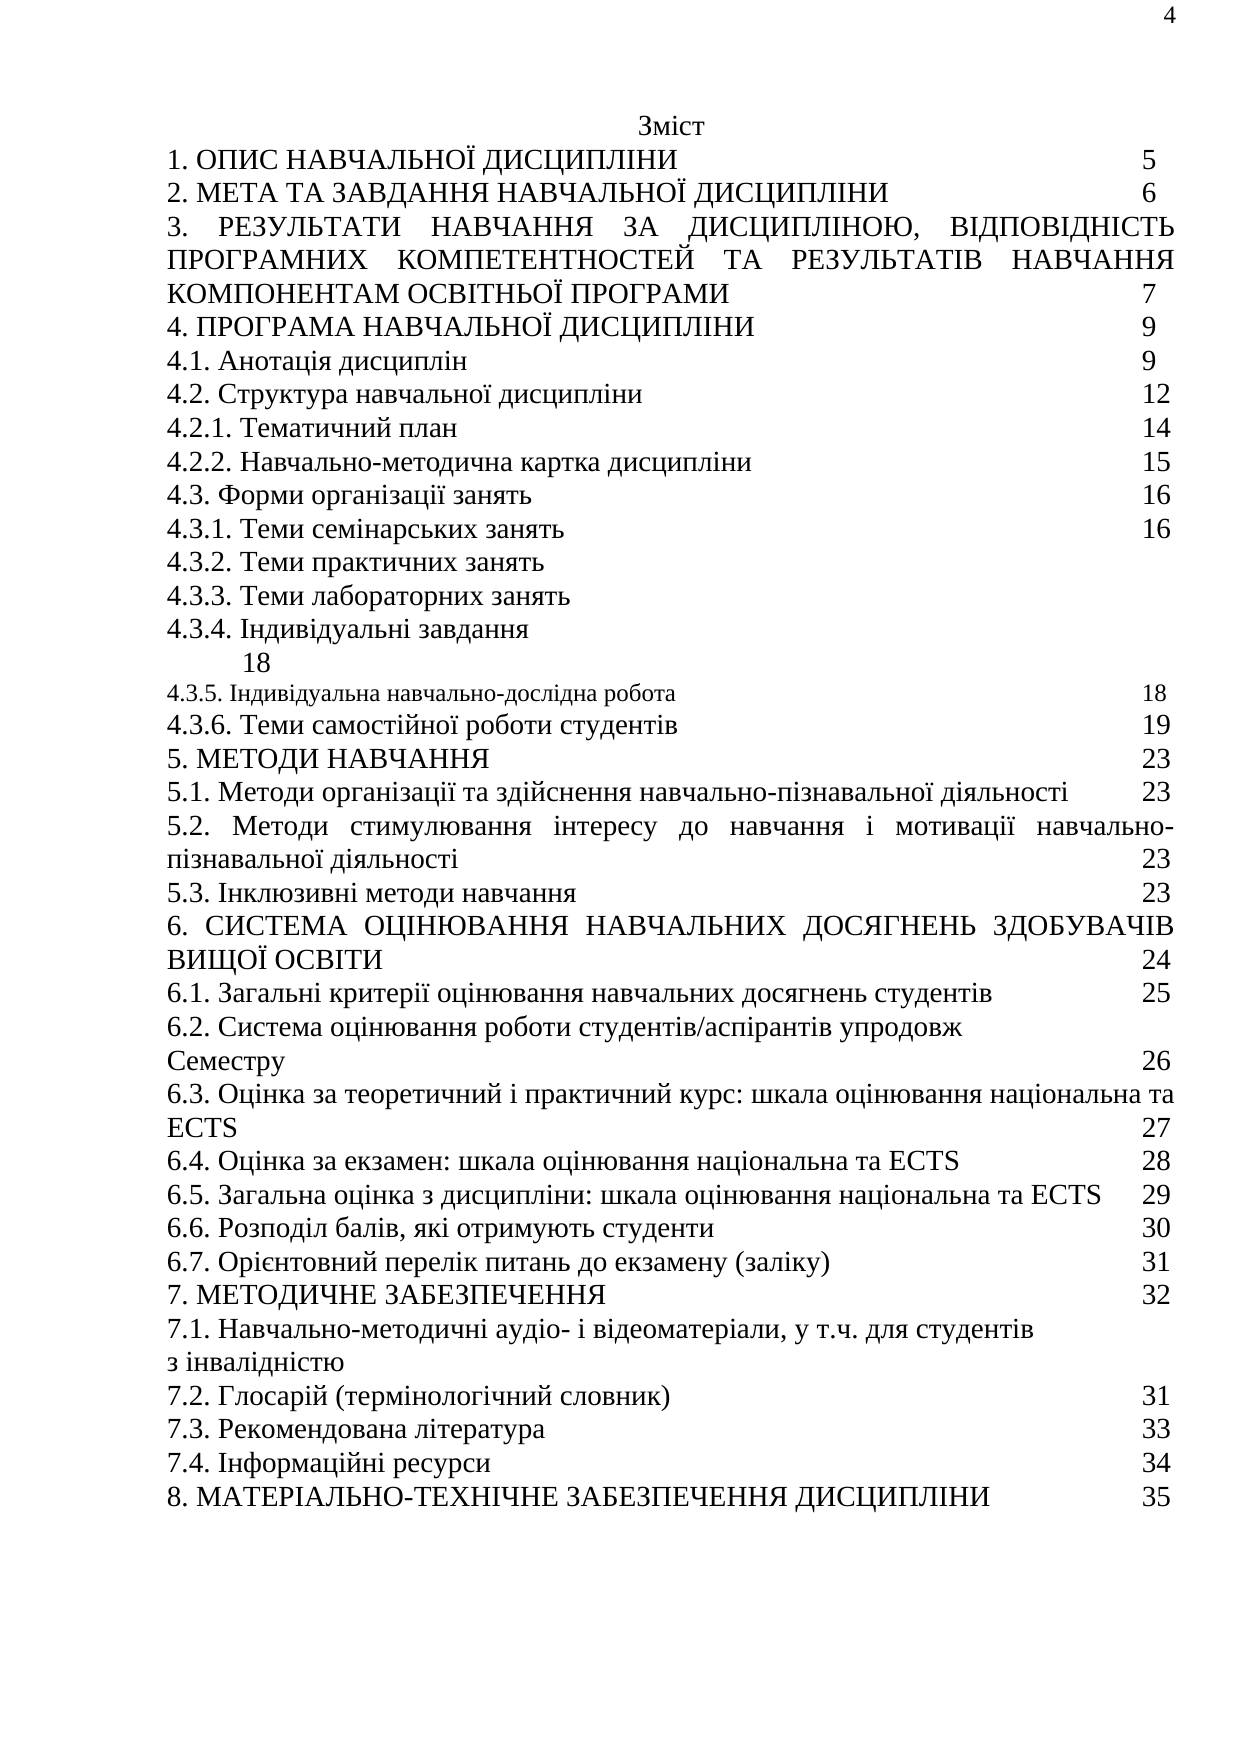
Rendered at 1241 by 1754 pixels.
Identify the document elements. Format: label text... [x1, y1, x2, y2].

text 4.3.2. Теми практичних занять [167, 544, 1176, 578]
text 6.1. Загальні критерії оцінювання навчальних досягнень студентів 25 [167, 976, 1176, 1009]
text 4.2. Структура навчальної дисципліни 12 [167, 377, 1176, 410]
subtitle 7.3. Рекомендована література 33 [167, 1412, 1176, 1445]
subtitle 4. ПРОГРАМА НАВЧАЛЬНОЇ ДИСЦИПЛІНИ 9 [167, 309, 1176, 343]
text з інвалідністю [167, 1344, 1176, 1378]
list 4.3.4. Індивідуальні завдання 18 [167, 611, 1152, 678]
text 1. ОПИС НАВЧАЛЬНОЇ ДИСЦИПЛІНИ 5 [167, 142, 1176, 175]
text 5.2. Методи стимулювання інтересу до навчання і мотивації навчально-пізнавальної діяльності 23 [167, 808, 1176, 875]
text 7.4. Інформаційні ресурси 34 [167, 1445, 1176, 1479]
subtitle 3. РЕЗУЛЬТАТИ НАВЧАННЯ ЗА ДИСЦИПЛІНОЮ, ВІДПОВІДНІСТЬ ПРОГРАМНИХ КОМПЕТЕНТНОСТЕЙ ТА РЕЗУЛЬТАТІВ НАВЧАННЯ КОМПОНЕНТАМ ОСВІТНЬОЇ ПРОГРАМИ 7 [167, 209, 1176, 309]
text 6.6. Розподіл балів, які отримують студенти 30 [167, 1210, 1176, 1244]
text 4.3.1. Теми семінарських занять 16 [167, 511, 1176, 544]
text 6.4. Оцінка за екзамен: шкала оцінювання національна та ECTS 28 [167, 1143, 1176, 1177]
text 6.3. Оцінка за теоретичний і практичний курс: шкала оцінювання національна та ECTS 27 [167, 1076, 1176, 1143]
text 2. МЕТА ТА ЗАВДАННЯ НАВЧАЛЬНОЇ ДИСЦИПЛІНИ 6 [167, 175, 1176, 209]
text 5.3. Інклюзивні методи навчання 23 [167, 875, 1176, 908]
subtitle 8. МАТЕРІАЛЬНО-ТЕХНІЧНЕ ЗАБЕЗПЕЧЕННЯ ДИСЦИПЛІНИ 35 [167, 1479, 1176, 1512]
text 4.2.1. Тематичний план 14 [167, 410, 1176, 444]
text 6.5. Загальна оцінка з дисципліни: шкала оцінювання національна та ECTS 29 [167, 1177, 1176, 1210]
subtitle Зміст [167, 108, 1176, 142]
subtitle 7.2. Глосарій (термінологічний словник) 31 [167, 1378, 1176, 1412]
text Семестру 26 [167, 1043, 1176, 1076]
subtitle 4.3.5. Індивідуальна навчально-дослідна робота 18 [167, 678, 1176, 707]
text 4.3.6. Теми самостійної роботи студентів 19 [167, 707, 1176, 741]
text 7.1. Навчально-методичні аудіо- і відеоматеріали, у т.ч. для студентів [167, 1311, 1176, 1344]
text 4.1. Анотація дисциплін 9 [167, 343, 1176, 377]
text 6.7. Орієнтовний перелік питань до екзамену (заліку) 31 [167, 1244, 1176, 1277]
text 4.3.3. Теми лабораторних занять [167, 578, 1176, 611]
text 4.3. Форми організації занять 16 [167, 477, 1176, 511]
text 5.1. Методи організації та здійснення навчально-пізнавальної діяльності 23 [167, 774, 1176, 808]
text 6.2. Система оцінювання роботи студентів/аспірантів упродовж [167, 1009, 1176, 1043]
text 4.2.2. Навчально-методична картка дисципліни 15 [167, 444, 1176, 477]
subtitle 6. СИСТЕМА ОЦІНЮВАННЯ НАВЧАЛЬНИХ ДОСЯГНЕНЬ ЗДОБУВАЧІВ ВИЩОЇ ОСВІТИ 24 [167, 908, 1176, 976]
subtitle 7. МЕТОДИЧНЕ ЗАБЕЗПЕЧЕННЯ 32 [167, 1277, 1176, 1311]
subtitle 5. МЕТОДИ НАВЧАННЯ 23 [167, 741, 1176, 774]
